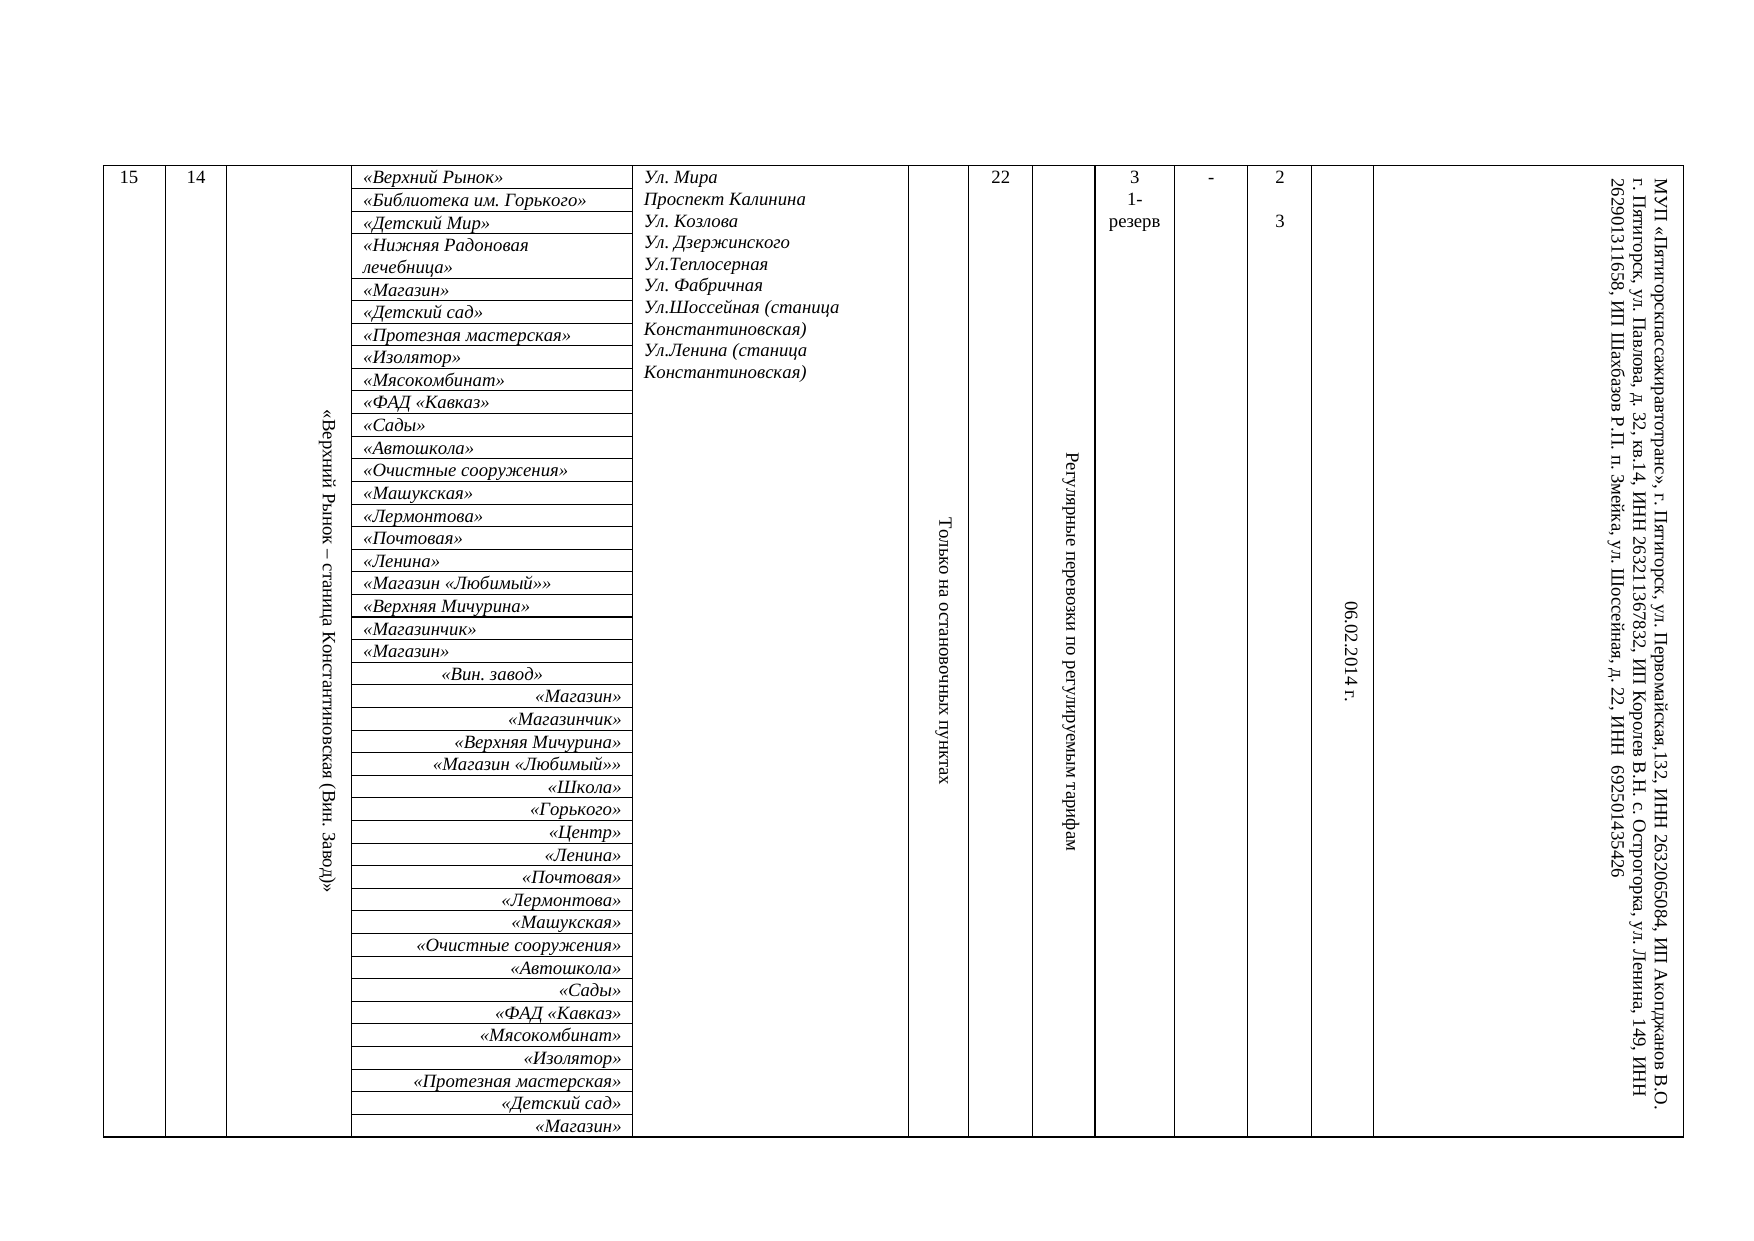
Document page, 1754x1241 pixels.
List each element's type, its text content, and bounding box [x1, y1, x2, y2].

table_cell «Магазинчик» [352, 618, 632, 639]
table_cell «Школа» [352, 776, 632, 797]
table_cell «Магазин» [352, 640, 632, 662]
table_cell «Детский сад» [352, 1092, 632, 1114]
table_cell «Изолятор» [352, 1047, 632, 1068]
table_cell 2 3 [1248, 166, 1311, 1136]
table_cell МУП «Пятигорскпассажиравтотранс», г. Пятигорск, ул. Первомайская,132, ИНН 2632065084, ИП Акопджанов В.О. г. Пятигорск, ул. Павлова, д. 32, кв.14, ИНН 263211367832, ИП Королев В.Н. с. Острогорка, ул. Ленина, 149, ИНН 262901311658, ИП Шахбазов Р.П. п. Змейка, ул. Шоссейная, д. 22, ИНН 692501435426 [1374, 166, 1683, 1136]
table_cell «Магазин «Любимый»» [352, 572, 632, 594]
table_cell «Мясокомбинат» [352, 369, 632, 390]
table_cell «Библиотека им. Горького» [352, 189, 632, 211]
table_cell «Автошкола» [352, 437, 632, 458]
table_cell «Магазин» [352, 279, 632, 300]
table_cell «Верхний Рынок» [352, 166, 632, 188]
table_cell «Горького» [352, 798, 632, 820]
table_cell Ул. Мира Проспект Калинина Ул. Козлова Ул. Дзержинского Ул.Теплосерная Ул. Фабричная Ул.Шоссейная (станица Константиновская) Ул.Ленина (станица Константиновская) [633, 166, 908, 1136]
table_cell «Магазин «Любимый»» [352, 753, 632, 775]
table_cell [1033, 166, 1094, 1136]
table_cell 14 [166, 166, 226, 1136]
table_cell «Сады» [352, 979, 632, 1001]
table_cell «Лермонтова» [352, 889, 632, 910]
table_cell «Детский Мир» [352, 212, 632, 233]
table_cell «Сады» [352, 414, 632, 436]
table_cell «ФАД «Кавказ» [352, 1002, 632, 1023]
table_cell «Центр» [352, 821, 632, 842]
table_cell «Нижняя Радоновая лечебница» [352, 234, 632, 277]
table_cell 22 [969, 166, 1032, 1136]
table_cell «Машукская» [352, 911, 632, 933]
table_cell 15 [104, 166, 165, 1136]
table_cell «Мясокомбинат» [352, 1024, 632, 1046]
table_cell «Изолятор» [352, 346, 632, 368]
table_cell «Магазин» [352, 1115, 632, 1136]
table_cell 3 1-резерв [1096, 166, 1174, 1136]
table_cell «Ленина» [352, 844, 632, 865]
table_cell - [1175, 166, 1247, 1136]
table_cell «Почтовая» [352, 527, 632, 549]
table_cell «ФАД «Кавказ» [352, 391, 632, 413]
table_cell 06.02.2014 г. [1312, 166, 1373, 1136]
table_cell «Ленина» [352, 550, 632, 571]
table_cell «Протезная мастерская» [352, 324, 632, 345]
table_cell «Магазин» [352, 685, 632, 707]
table_cell «Почтовая» [352, 866, 632, 888]
table_cell «Верхняя Мичурина» [352, 595, 632, 616]
table_cell «Лермонтова» [352, 505, 632, 526]
table_cell «Вин. завод» [352, 663, 632, 684]
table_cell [909, 166, 968, 1136]
table_cell «Машукская» [352, 482, 632, 503]
table_cell «Очистные сооружения» [352, 459, 632, 481]
table_cell «Протезная мастерская» [352, 1070, 632, 1091]
table_cell «Магазинчик» [352, 708, 632, 729]
table_cell «Верхняя Мичурина» [352, 731, 632, 752]
table_cell «Верхний Рынок – станица Константиновская (Вин. Завод)» [227, 166, 351, 1136]
table_cell «Очистные сооружения» [352, 934, 632, 956]
table_cell «Детский сад» [352, 301, 632, 323]
table_cell «Автошкола» [352, 957, 632, 978]
